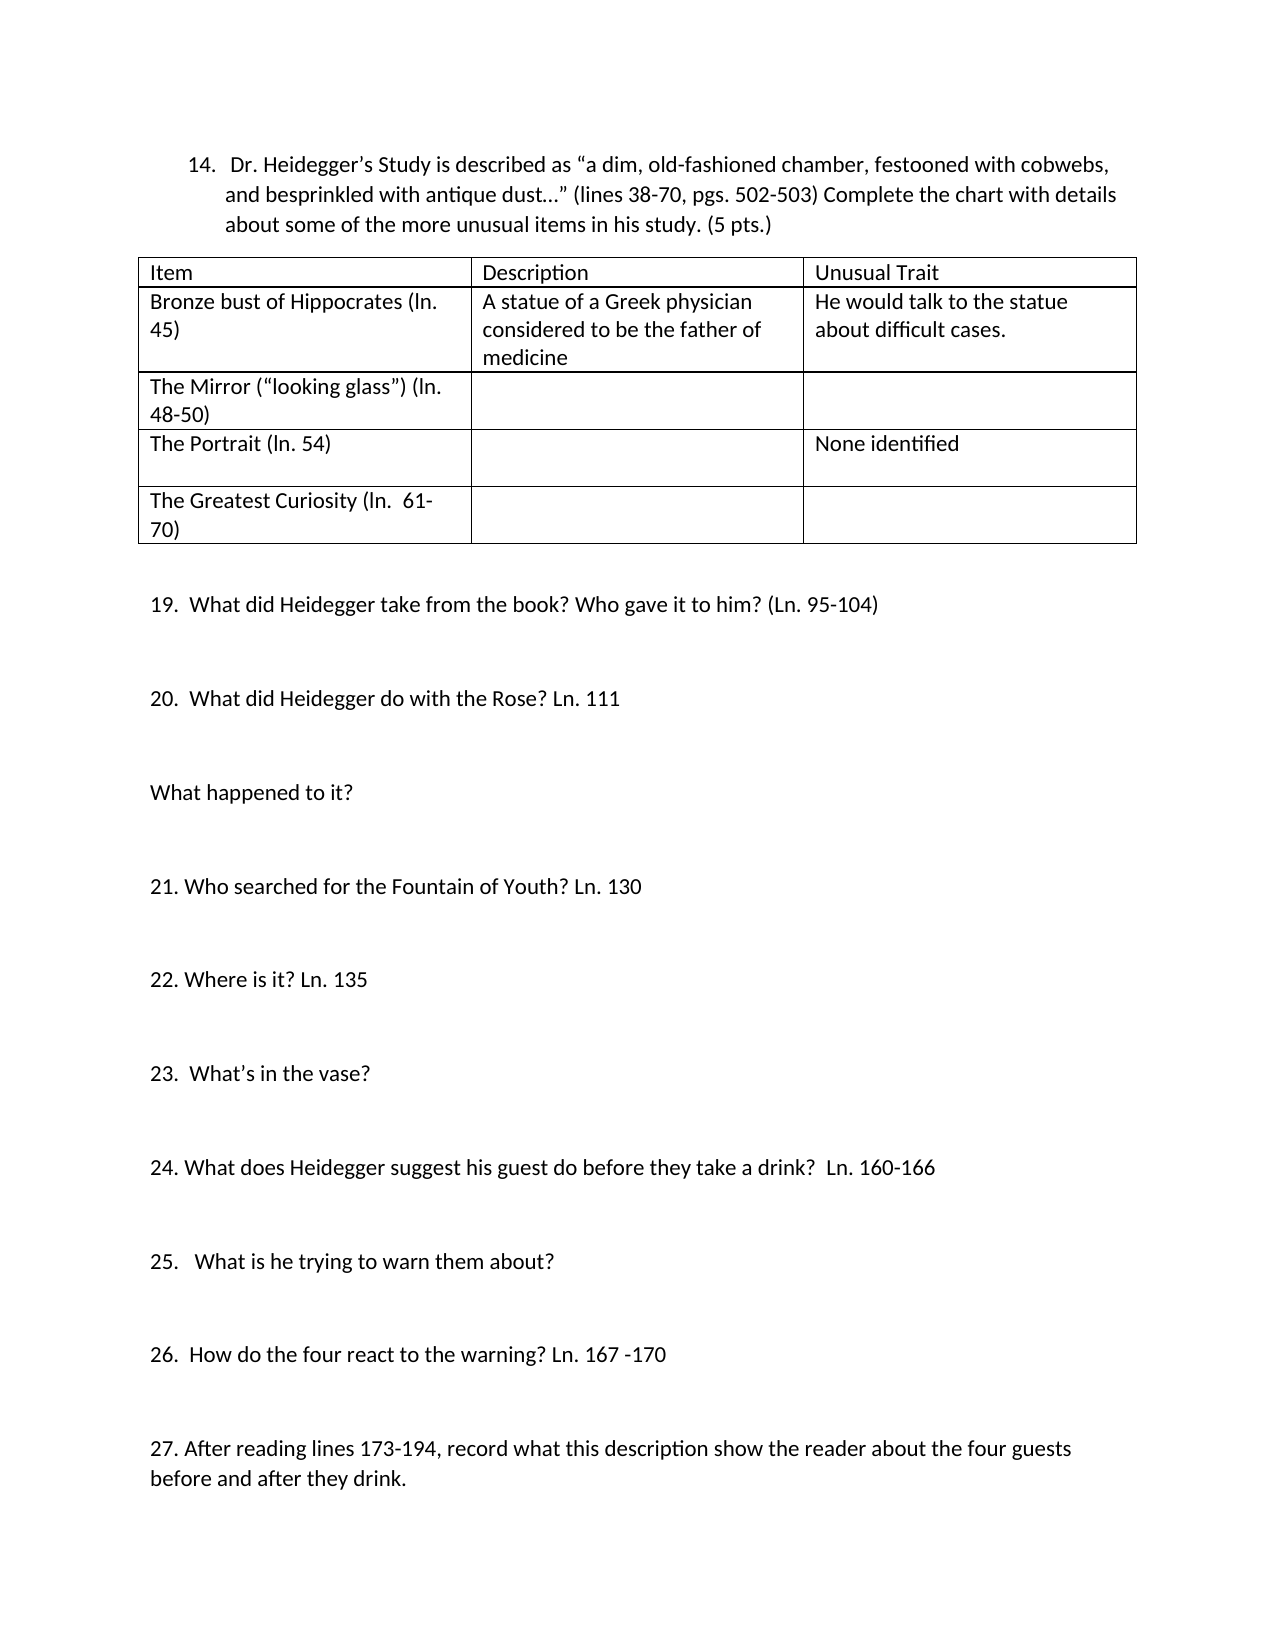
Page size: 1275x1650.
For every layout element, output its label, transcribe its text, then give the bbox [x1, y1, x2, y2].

table_cell None identified [804, 430, 1136, 486]
text 26. How do the four react to the warning? Ln. 167 -170 [150, 1341, 1125, 1369]
table_cell The Portrait (ln. 54) [139, 430, 471, 486]
table_cell The Greatest Curiosity (ln. 61-70) [139, 487, 471, 543]
table_header Description [472, 258, 803, 286]
table_cell The Mirror (“looking glass”) (ln. 48-50) [139, 373, 471, 428]
text 19. What did Heidegger take from the book? Who gave it to him? (Ln. 95-104) [150, 591, 1125, 619]
list Dr. Heidegger’s Study is described as “a dim, old-fashioned chamber, festooned with cobwebs, and besprinkled with antique dust…” (lines 38-70, pgs. 502-503) Complete the chart with details about some of the more unusual items in his study. (5 pts.) [187, 150, 1125, 238]
table_cell Bronze bust of Hippocrates (ln. 45) [139, 288, 471, 371]
table_cell He would talk to the statue about difficult cases. [804, 288, 1136, 371]
table_header Item [139, 258, 471, 286]
text 23. What’s in the vase? [150, 1059, 1125, 1087]
text 20. What did Heidegger do with the Rose? Ln. 111 [150, 684, 1125, 712]
text 24. What does Heidegger suggest his guest do before they take a drink? Ln. 160-166 [150, 1153, 1125, 1181]
text What happened to it? [150, 778, 1125, 806]
table_cell [472, 373, 803, 428]
text 27. After reading lines 173-194, record what this description show the reader about the four guests before and after they drink. [150, 1434, 1125, 1493]
table_cell A statue of a Greek physician considered to be the father of medicine [472, 288, 803, 371]
table_cell [804, 487, 1136, 543]
text 21. Who searched for the Fountain of Youth? Ln. 130 [150, 872, 1125, 900]
text 25. What is he trying to warn them about? [150, 1247, 1125, 1275]
table_cell [472, 430, 803, 486]
table_cell [804, 373, 1136, 428]
table_header Unusual Trait [804, 258, 1136, 286]
text 22. Where is it? Ln. 135 [150, 966, 1125, 994]
table_cell [472, 487, 803, 543]
